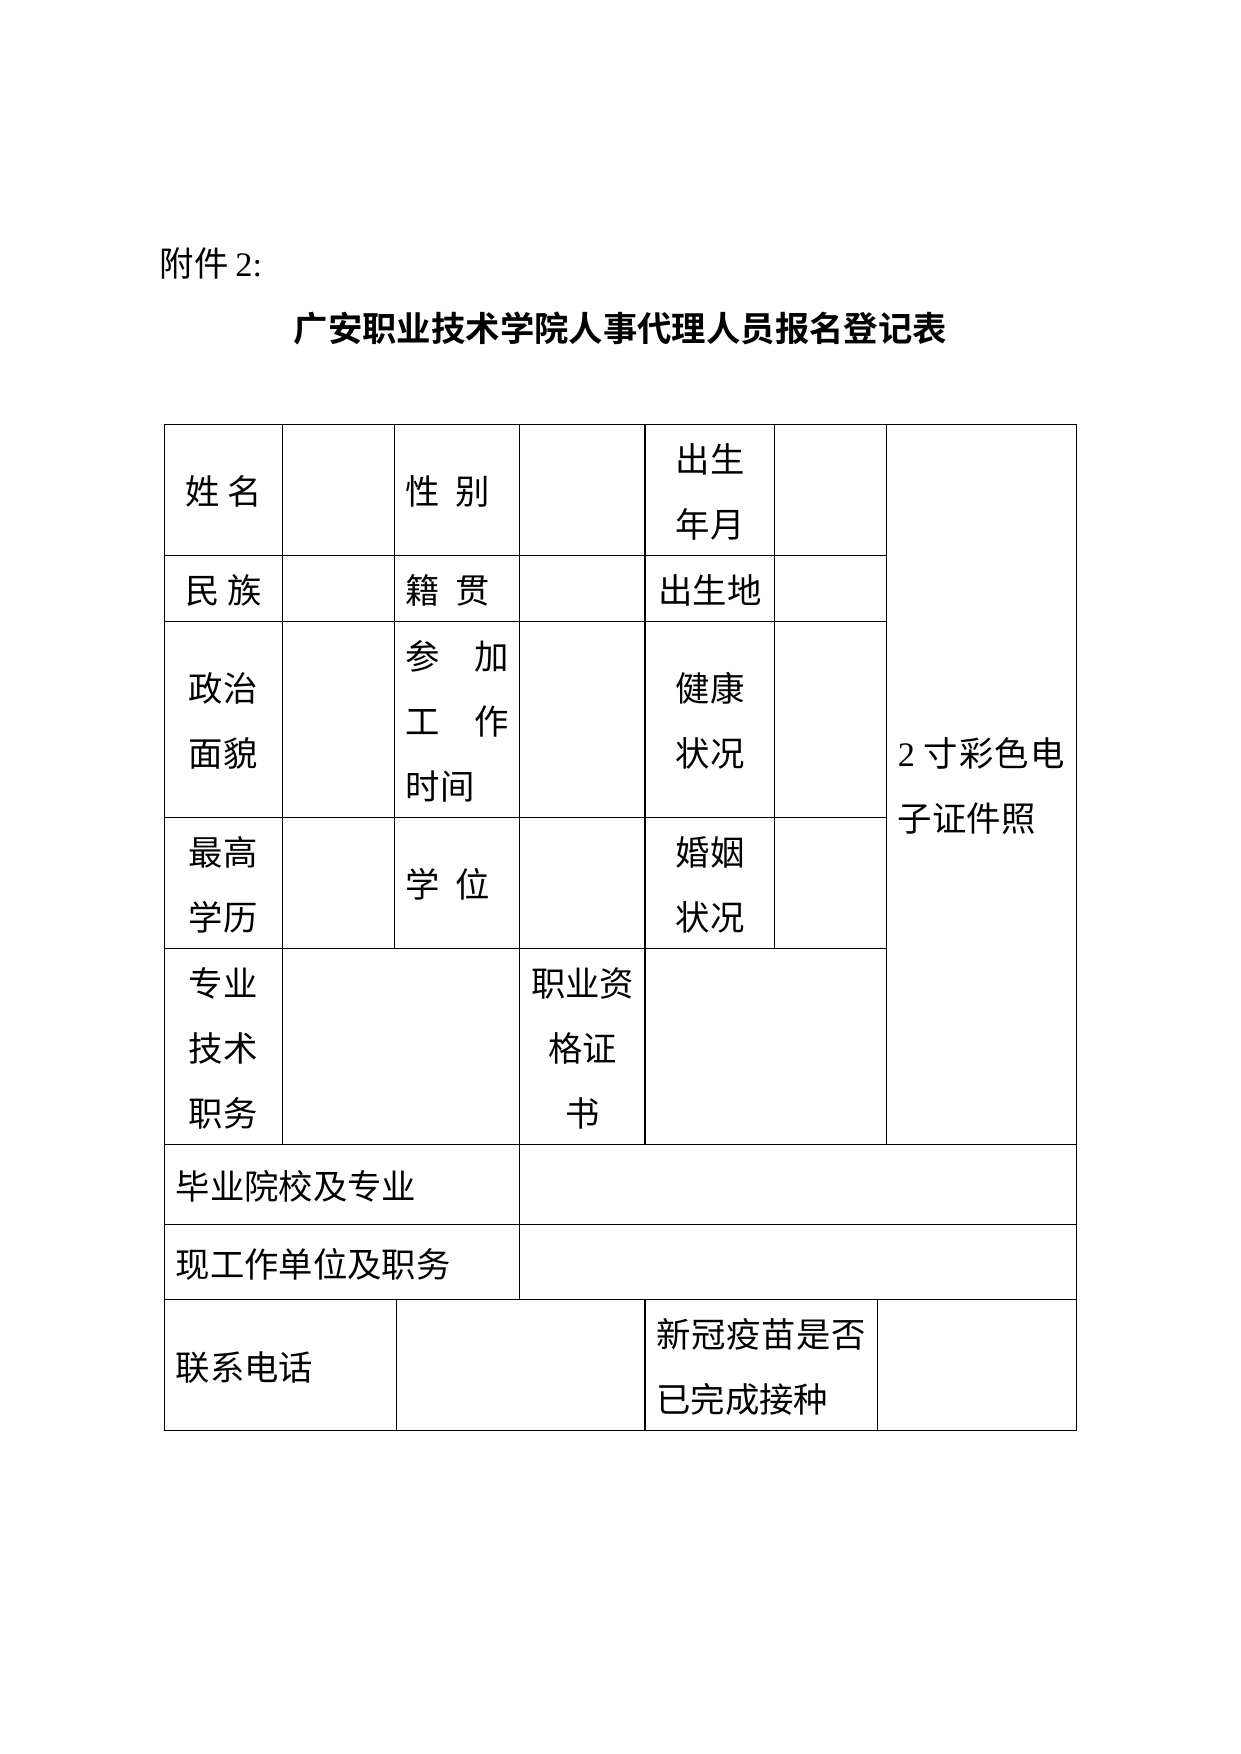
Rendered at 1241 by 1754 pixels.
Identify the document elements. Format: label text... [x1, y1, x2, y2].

table_cell 职业资格证 书 [520, 949, 644, 1144]
table_cell 毕业院校及专业 [165, 1145, 519, 1224]
table_header 2寸彩色电子证件照 [887, 425, 1076, 1144]
table_cell 政治 面貌 [165, 622, 282, 817]
table_cell [775, 556, 886, 621]
table_cell 联系电话 [165, 1300, 396, 1430]
table_cell 学 位 [395, 818, 519, 948]
text 附件2: [159, 228, 1081, 293]
table_cell [520, 622, 644, 817]
table_cell [520, 1145, 1076, 1224]
table_cell [283, 949, 519, 1144]
table_cell [520, 818, 644, 948]
table_header 性 别 [395, 425, 519, 554]
table_cell 专业技术职务 [165, 949, 282, 1144]
table_cell 健康 状况 [646, 622, 774, 817]
table_cell 民 族 [165, 556, 282, 621]
table_cell 出生地 [646, 556, 774, 621]
table_cell [397, 1300, 644, 1430]
table_cell [878, 1300, 1076, 1430]
table_cell 籍 贯 [395, 556, 519, 621]
table_cell 参加工作时间 [395, 622, 519, 817]
table_cell [283, 622, 394, 817]
text 广安职业技术学院人事代理人员报名登记表 [159, 293, 1081, 358]
table_cell [283, 556, 394, 621]
table_cell 最高 学历 [165, 818, 282, 948]
table_cell [775, 818, 886, 948]
table_cell [646, 949, 886, 1144]
table_cell 婚姻 状况 [646, 818, 774, 948]
table_cell [283, 818, 394, 948]
table_header 姓 名 [165, 425, 282, 554]
table_cell [775, 622, 886, 817]
table_cell 现工作单位及职务 [165, 1225, 519, 1299]
table_header [283, 425, 394, 554]
table_header [775, 425, 886, 554]
table_cell [520, 1225, 1076, 1299]
table_cell [520, 556, 644, 621]
table_header [520, 425, 644, 554]
table_header 出生 年月 [646, 425, 774, 554]
table_cell 新冠疫苗是否已完成接种 [646, 1300, 877, 1430]
